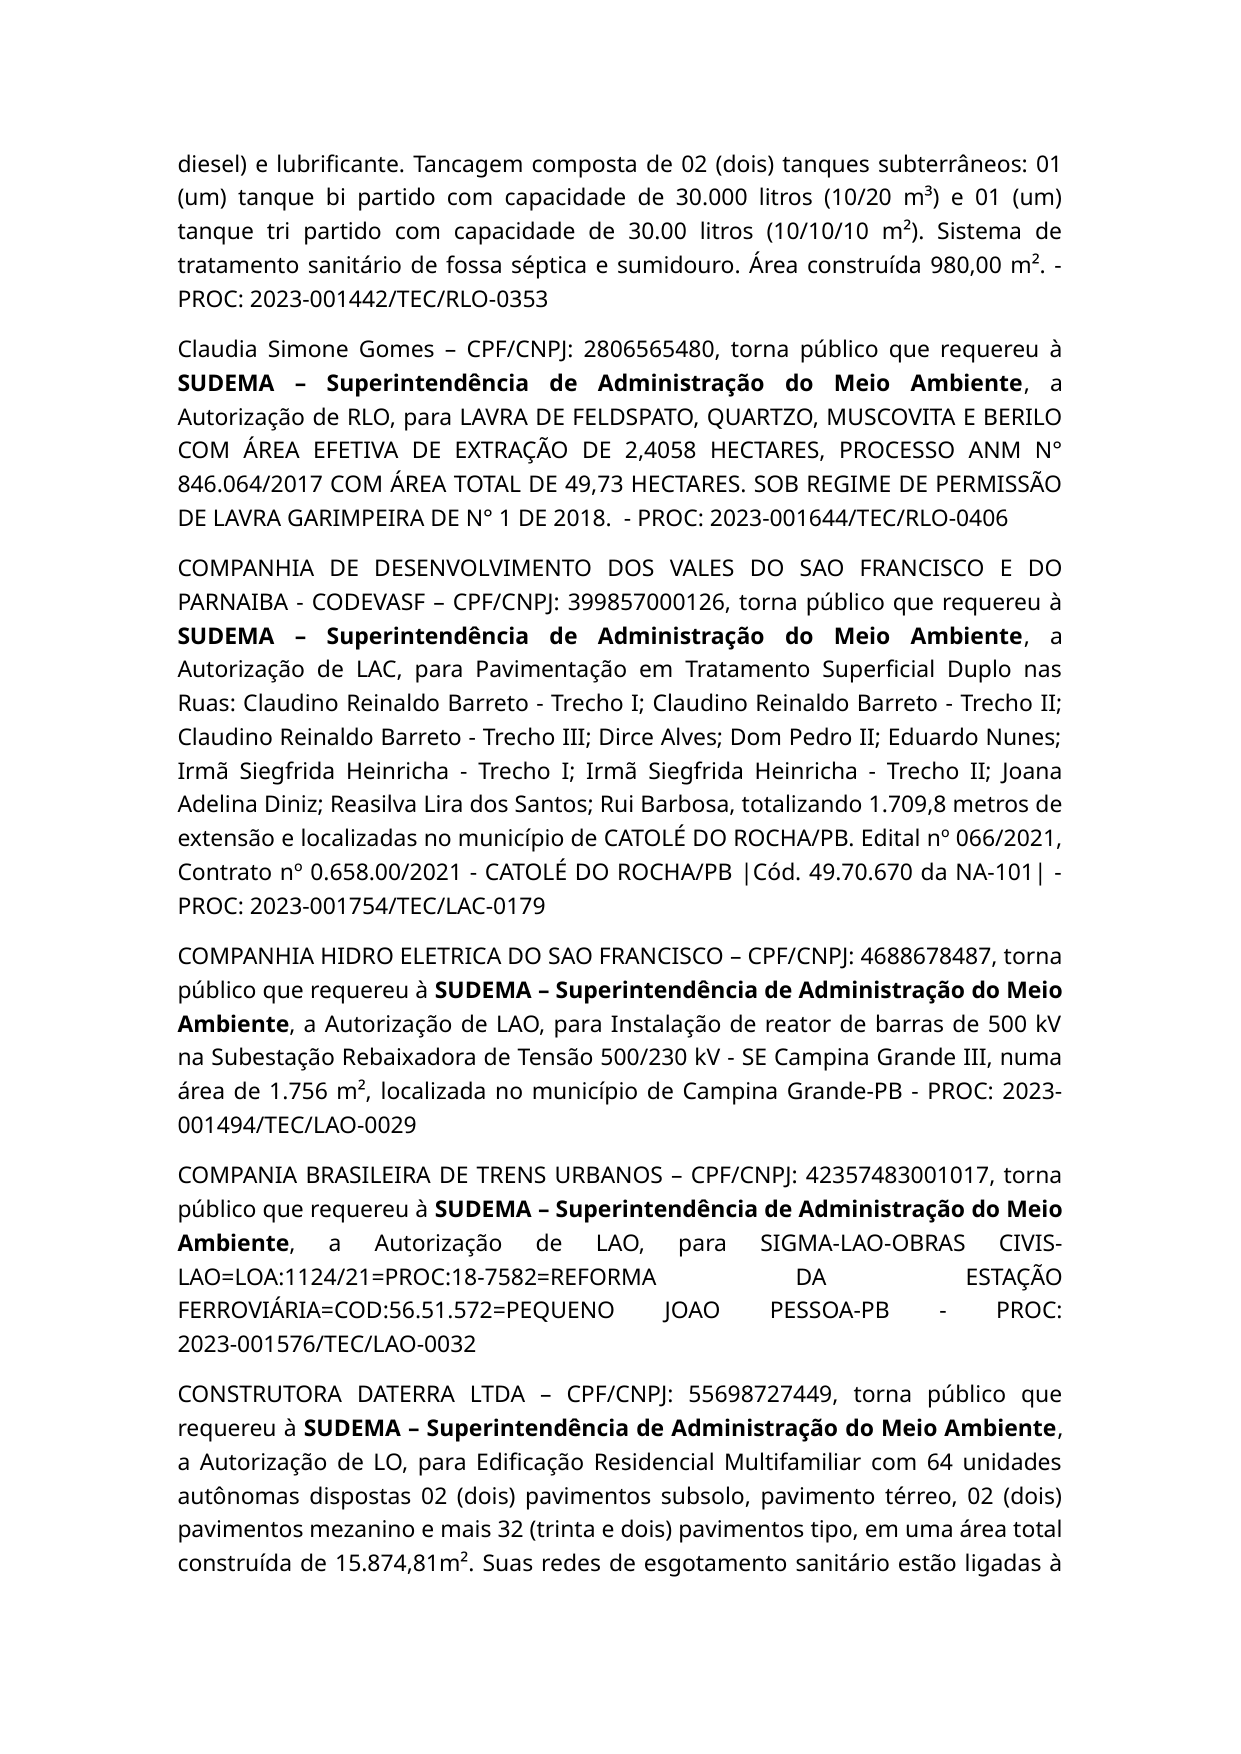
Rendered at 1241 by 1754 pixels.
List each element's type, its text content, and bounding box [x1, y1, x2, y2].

text COMPANHIA DE DESENVOLVIMENTO DOS VALES DO SAO FRANCISCO E DO PARNAIBA - CODEVASF – CPF/CNPJ: 399857000126, torna público que requereu à SUDEMA – Superintendência de Administração do Meio Ambiente, a Autorização de LAC, para Pavimentação em Tratamento Superficial Duplo nas Ruas: Claudino Reinaldo Barreto - Trecho I; Claudino Reinaldo Barreto - Trecho II; Claudino Reinaldo Barreto - Trecho III; Dirce Alves; Dom Pedro II; Eduardo Nunes; Irmã Siegfrida Heinricha - Trecho I; Irmã Siegfrida Heinricha - Trecho II; Joana Adelina Diniz; Reasilva Lira dos Santos; Rui Barbosa, totalizando 1.709,8 metros de extensão e localizadas no município de CATOLÉ DO ROCHA/PB. Edital nº 066/2021, Contrato nº 0.658.00/2021 - CATOLÉ DO ROCHA/PB |Cód. 49.70.670 da NA-101| - PROC: 2023-001754/TEC/LAC-0179 [177, 552, 1063, 921]
text COMPANIA BRASILEIRA DE TRENS URBANOS – CPF/CNPJ: 42357483001017, torna público que requereu à SUDEMA – Superintendência de Administração do Meio Ambiente, a Autorização de LAO, para SIGMA-LAO-OBRAS CIVIS-LAO=LOA:1124/21=PROC:18-7582=REFORMA DA ESTAÇÃO FERROVIÁRIA=COD:56.51.572=PEQUENO JOAO PESSOA-PB - PROC: 2023-001576/TEC/LAO-0032 [177, 1159, 1063, 1359]
text Claudia Simone Gomes – CPF/CNPJ: 2806565480, torna público que requereu à SUDEMA – Superintendência de Administração do Meio Ambiente, a Autorização de RLO, para LAVRA DE FELDSPATO, QUARTZO, MUSCOVITA E BERILO COM ÁREA EFETIVA DE EXTRAÇÃO DE 2,4058 HECTARES, PROCESSO ANM N° 846.064/2017 COM ÁREA TOTAL DE 49,73 HECTARES. SOB REGIME DE PERMISSÃO DE LAVRA GARIMPEIRA DE N° 1 DE 2018. - PROC: 2023-001644/TEC/RLO-0406 [177, 333, 1063, 533]
text COMPANHIA HIDRO ELETRICA DO SAO FRANCISCO – CPF/CNPJ: 4688678487, torna público que requereu à SUDEMA – Superintendência de Administração do Meio Ambiente, a Autorização de LAO, para Instalação de reator de barras de 500 kV na Subestação Rebaixadora de Tensão 500/230 kV - SE Campina Grande III, numa área de 1.756 m², localizada no município de Campina Grande-PB - PROC: 2023-001494/TEC/LAO-0029 [177, 940, 1063, 1140]
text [177, 1378, 1063, 1578]
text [177, 148, 1063, 314]
